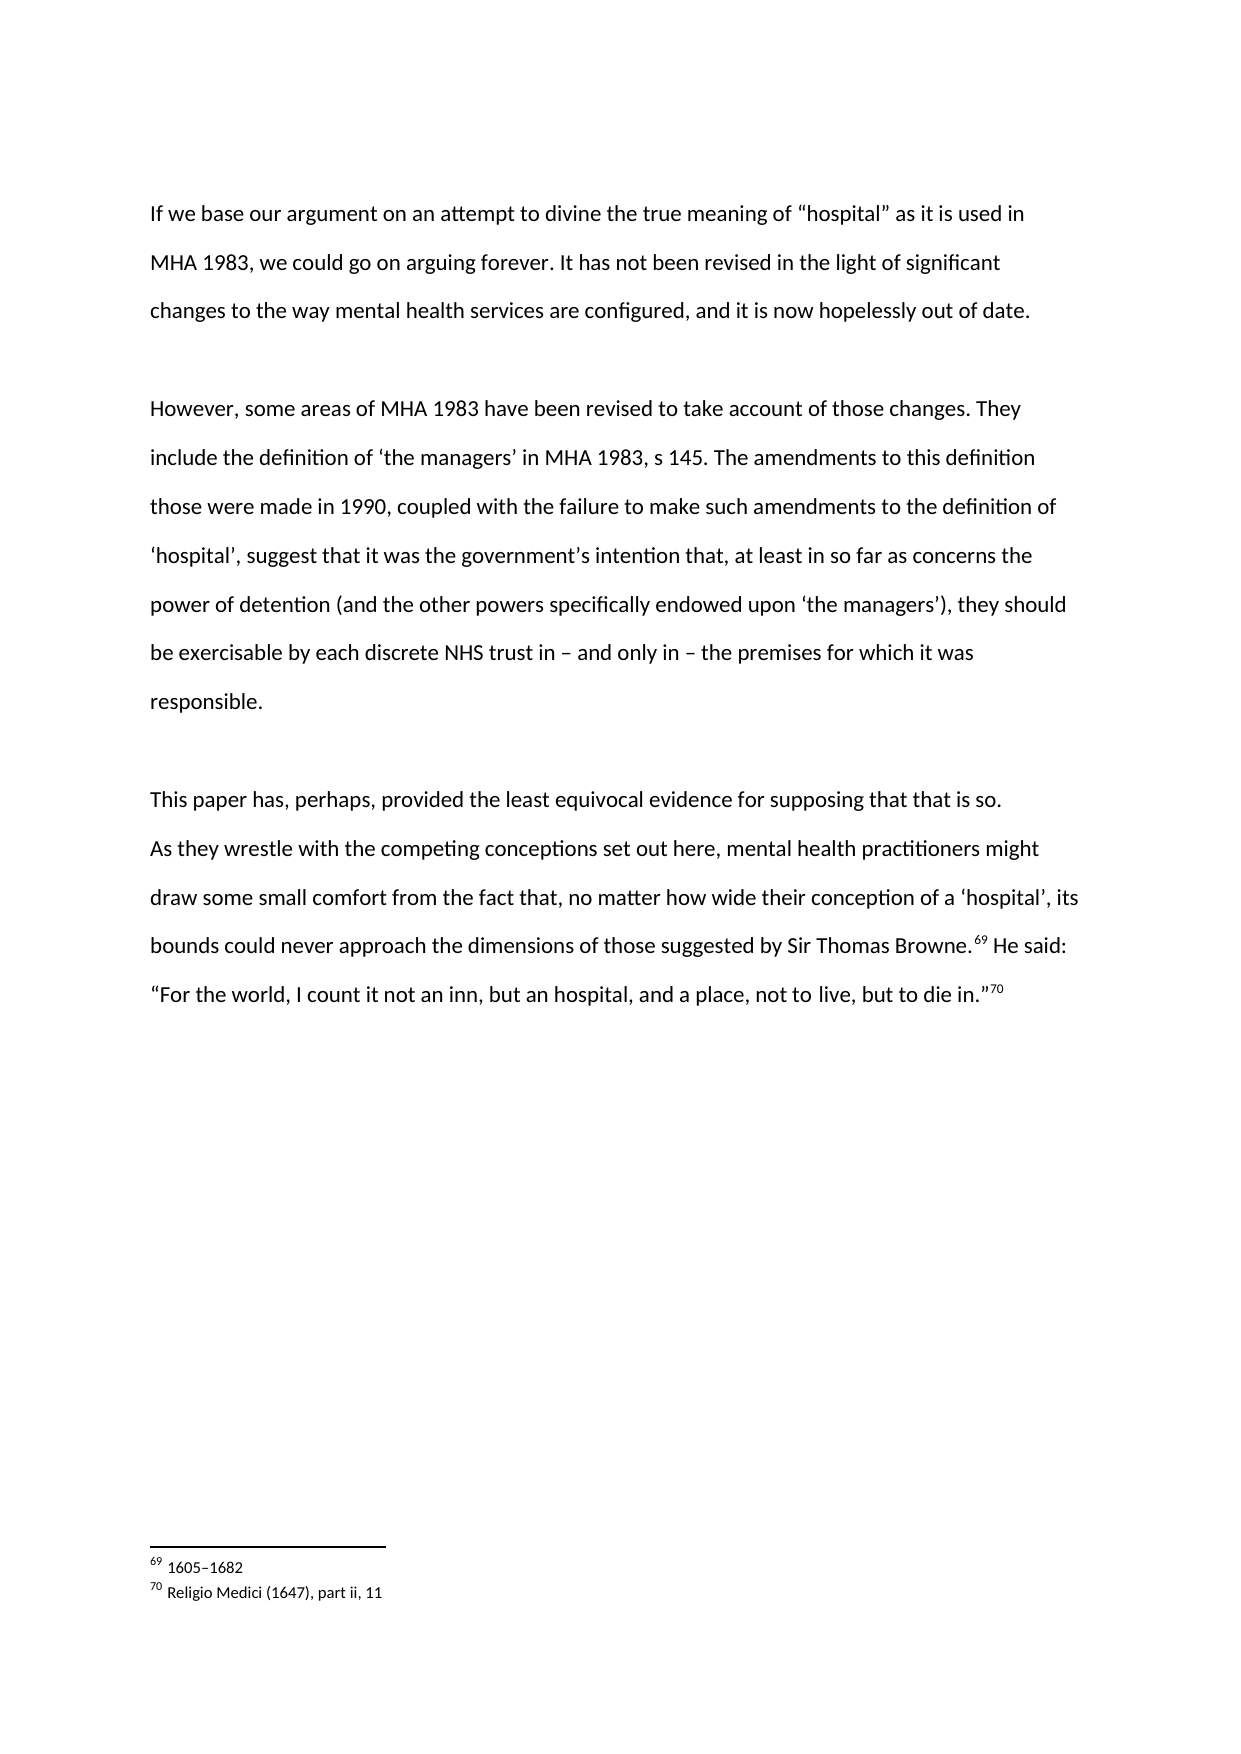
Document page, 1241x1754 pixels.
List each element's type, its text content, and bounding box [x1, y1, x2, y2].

text draw some small comfort from the fact that, no matter how wide their conception of a ‘hospital’, its [150, 883, 1090, 911]
text As they wrestle with the competing conceptions set out here, mental health practitioners might [150, 834, 1090, 862]
text be exercisable by each discrete NHS trust in – and only in – the premises for which it was [150, 638, 1090, 667]
text “For the world, I count it not an inn, but an hospital, and a place, not to live, but to die in.” [150, 981, 1090, 1008]
text changes to the way mental health services are configured, and it is now hopelessly out of date. [150, 297, 1090, 324]
text This paper has, perhaps, provided the least equivocal evidence for supposing that that is so. [150, 785, 1090, 813]
text However, some areas of MHA 1983 have been revised to take account of those changes. They [150, 394, 1090, 422]
text include the definition of ‘the managers’ in MHA 1983, s 145. The amendments to this definition [150, 443, 1090, 471]
text MHA 1983, we could go on arguing forever. It has not been revised in the light of significant [150, 248, 1090, 276]
text those were made in 1990, coupled with the failure to make such amendments to the definition of [150, 492, 1090, 520]
text ‘hospital’, suggest that it was the government’s intention that, at least in so far as concerns the [150, 541, 1090, 569]
text responsible. [150, 687, 1090, 715]
text power of detention (and the other powers specifically endowed upon ‘the managers’), they should [150, 590, 1090, 618]
text bounds could never approach the dimensions of those suggested by Sir Thomas Browne. He said: [150, 932, 1090, 960]
text If we base our argument on an attempt to divine the true meaning of “hospital” as it is used in [150, 199, 1090, 227]
